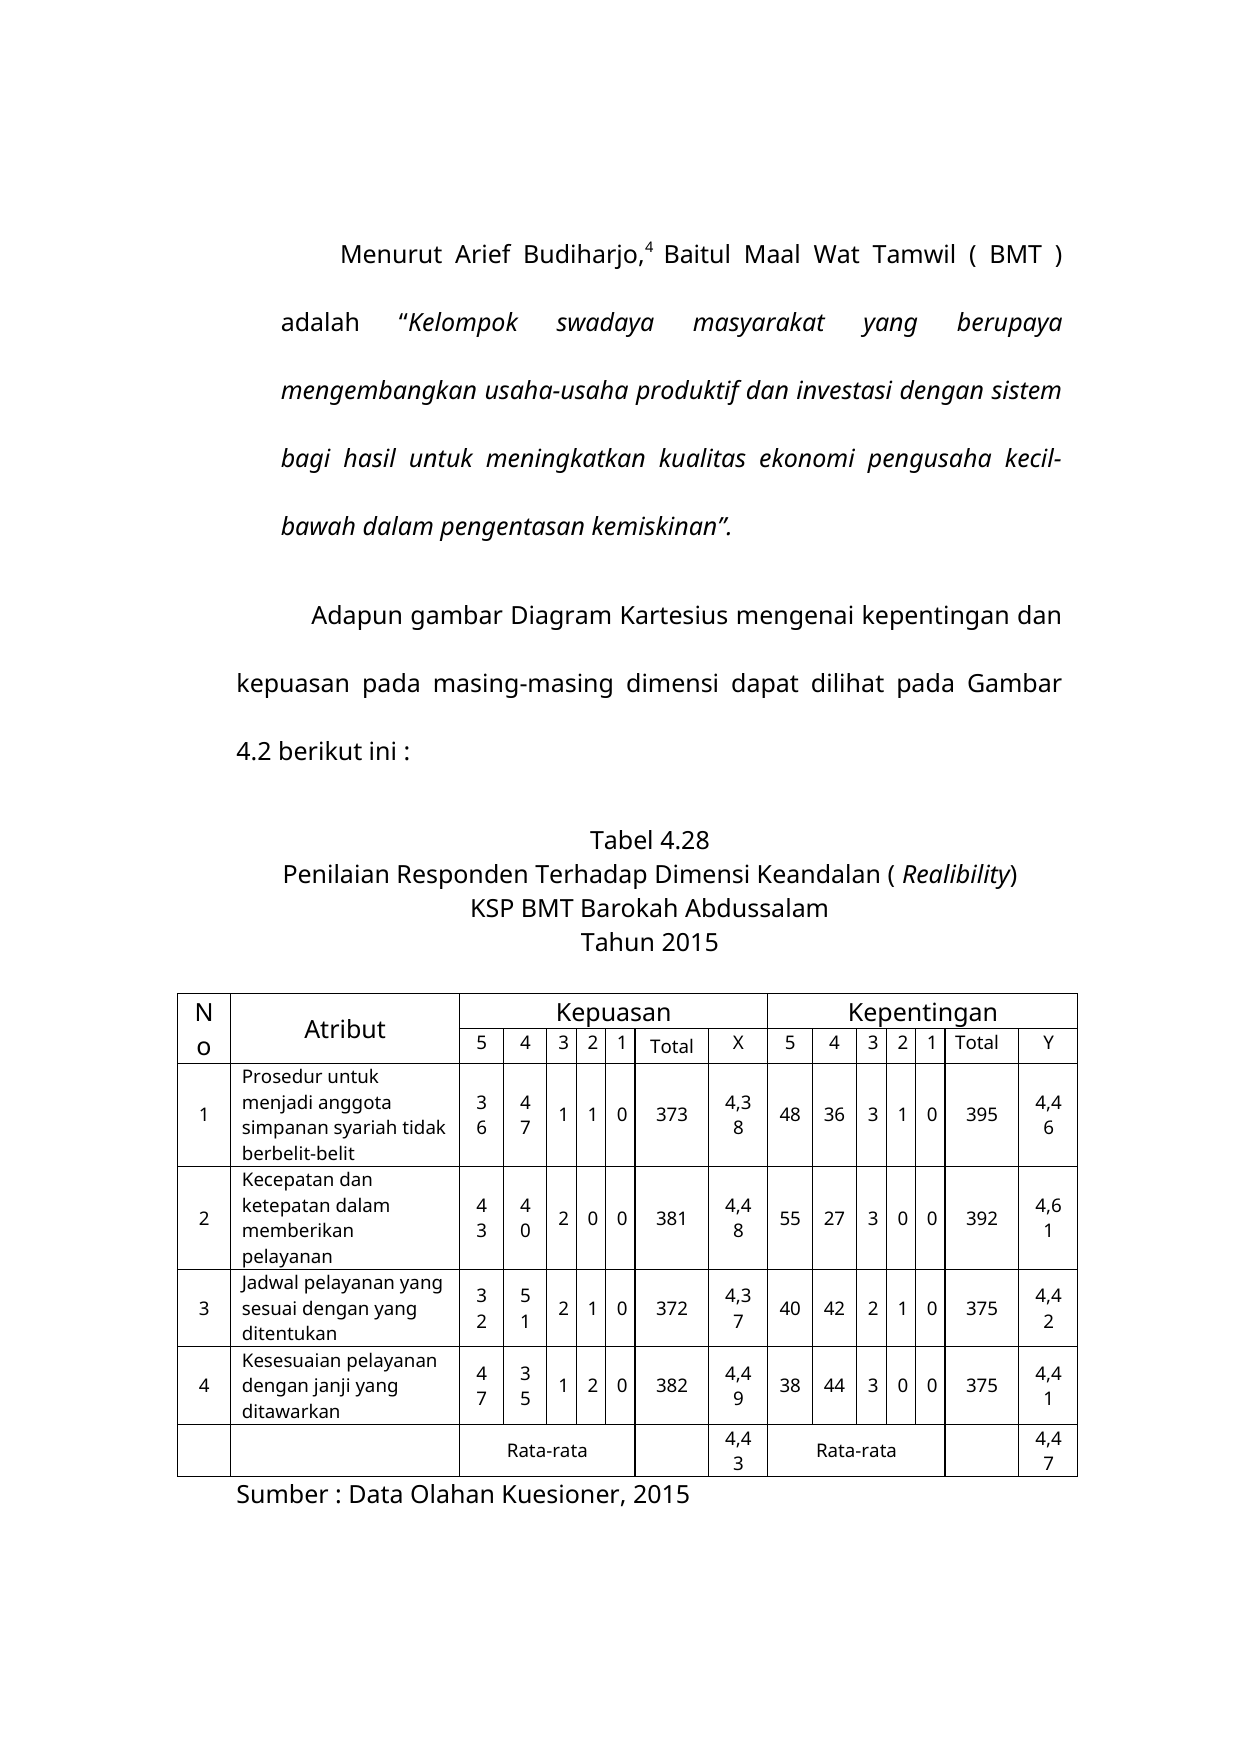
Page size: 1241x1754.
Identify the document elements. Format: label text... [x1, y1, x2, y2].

table_cell 35 [504, 1347, 546, 1424]
table_cell Y [1019, 1029, 1077, 1062]
table_cell X [709, 1029, 767, 1062]
table_cell Prosedur untuk menjadi anggota simpanan syariah tidak berbelit-belit [231, 1064, 459, 1166]
table_cell 0 [916, 1167, 944, 1269]
text Adapun gambar Diagram Kartesius mengenai kepentingan dan kepuasan pada masing-masing dimensi dapat dilihat pada Gambar 4.2 berikut ini : [236, 598, 1063, 768]
table_cell 0 [916, 1347, 944, 1424]
table_cell 4,46 [1019, 1064, 1077, 1166]
table_cell 375 [946, 1347, 1018, 1424]
table_cell 381 [636, 1167, 708, 1269]
table_cell 42 [813, 1270, 856, 1346]
table_cell 4,42 [1019, 1270, 1077, 1346]
table_cell 40 [504, 1167, 546, 1269]
table_cell 1 [606, 1029, 634, 1062]
table_cell Rata-rata [768, 1425, 944, 1476]
table_header Atribut [231, 994, 459, 1062]
table_cell Jadwal pelayanan yang sesuai dengan yang ditentukan [231, 1270, 459, 1346]
table_cell 32 [460, 1270, 503, 1346]
table_cell 36 [460, 1064, 503, 1166]
table_cell 0 [606, 1167, 634, 1269]
table_cell 1 [178, 1064, 230, 1166]
table_cell 55 [768, 1167, 812, 1269]
table_cell 1 [887, 1064, 915, 1166]
text Tabel 4.28 [236, 823, 1063, 857]
table_cell 5 [768, 1029, 812, 1062]
table_cell 4 [504, 1029, 546, 1062]
table_cell 2 [178, 1167, 230, 1269]
table_cell Kecepatan dan ketepatan dalam memberikan pelayanan [231, 1167, 459, 1269]
table_cell 4,37 [709, 1270, 767, 1346]
table_cell 372 [636, 1270, 708, 1346]
table_cell 375 [946, 1270, 1018, 1346]
table_cell 0 [887, 1347, 915, 1424]
table_cell 44 [813, 1347, 856, 1424]
table_cell 43 [460, 1167, 503, 1269]
table_cell 1 [547, 1064, 576, 1166]
table_cell 27 [813, 1167, 856, 1269]
table_header No [178, 994, 230, 1062]
table_header Kepentingan [768, 994, 1077, 1028]
table_cell Total [636, 1029, 708, 1062]
table_cell 3 [857, 1347, 886, 1424]
table_cell 392 [946, 1167, 1018, 1269]
table_cell 2 [577, 1347, 605, 1424]
table_cell 4,43 [709, 1425, 767, 1476]
table_cell 40 [768, 1270, 812, 1346]
table_cell 395 [946, 1064, 1018, 1166]
table_cell [636, 1425, 708, 1476]
table_cell [231, 1425, 459, 1476]
text Penilaian Responden Terhadap Dimensi Keandalan ( Realibility) [236, 857, 1063, 891]
table_cell 0 [606, 1270, 634, 1346]
table_cell 3 [178, 1270, 230, 1346]
table_cell 0 [577, 1167, 605, 1269]
table_cell 3 [857, 1167, 886, 1269]
table_cell 3 [857, 1029, 886, 1062]
table_header Kepuasan [460, 994, 767, 1028]
table_cell 5 [460, 1029, 503, 1062]
table_cell 1 [887, 1270, 915, 1346]
table_cell 47 [460, 1347, 503, 1424]
table_cell 1 [577, 1270, 605, 1346]
table_cell 0 [606, 1347, 634, 1424]
table_cell 2 [887, 1029, 915, 1062]
text KSP BMT Barokah Abdussalam [236, 891, 1063, 925]
table_cell 0 [916, 1064, 944, 1166]
table_cell 4,38 [709, 1064, 767, 1166]
table_cell Kesesuaian pelayanan dengan janji yang ditawarkan [231, 1347, 459, 1424]
table_cell 4,41 [1019, 1347, 1077, 1424]
table_cell 4,47 [1019, 1425, 1077, 1476]
table_cell 382 [636, 1347, 708, 1424]
table_cell 1 [916, 1029, 944, 1062]
table_cell 0 [887, 1167, 915, 1269]
table_cell Total [946, 1029, 1018, 1062]
table_cell 3 [547, 1029, 576, 1062]
table_cell Rata-rata [460, 1425, 634, 1476]
table_cell 36 [813, 1064, 856, 1166]
text Sumber : Data Olahan Kuesioner, 2015 [236, 1477, 1063, 1511]
table_cell 48 [768, 1064, 812, 1166]
table_cell [946, 1425, 1018, 1476]
table_cell 1 [547, 1347, 576, 1424]
table_cell 2 [577, 1029, 605, 1062]
table_cell [178, 1425, 230, 1476]
table_cell 0 [916, 1270, 944, 1346]
table_cell 47 [504, 1064, 546, 1166]
table_cell 4,49 [709, 1347, 767, 1424]
table_cell 38 [768, 1347, 812, 1424]
text Menurut Arief Budiharjo,4 Baitul Maal Wat Tamwil ( BMT ) adalah “Kelompok swadaya masyarakat yang berupaya mengembangkan usaha-usaha produktif dan investasi dengan sistem bagi hasil untuk meningkatkan kualitas ekonomi pengusaha kecil-bawah dalam pengentasan kemiskinan”. [281, 236, 1063, 543]
table_cell 2 [547, 1167, 576, 1269]
table_cell 4,61 [1019, 1167, 1077, 1269]
table_cell 2 [547, 1270, 576, 1346]
table_cell 4 [178, 1347, 230, 1424]
table_cell 0 [606, 1064, 634, 1166]
table_cell 2 [857, 1270, 886, 1346]
table_cell 4,48 [709, 1167, 767, 1269]
table_cell 51 [504, 1270, 546, 1346]
text Tahun 2015 [236, 925, 1063, 959]
table_cell 1 [577, 1064, 605, 1166]
table_cell 373 [636, 1064, 708, 1166]
table_cell 3 [857, 1064, 886, 1166]
table_cell 4 [813, 1029, 856, 1062]
